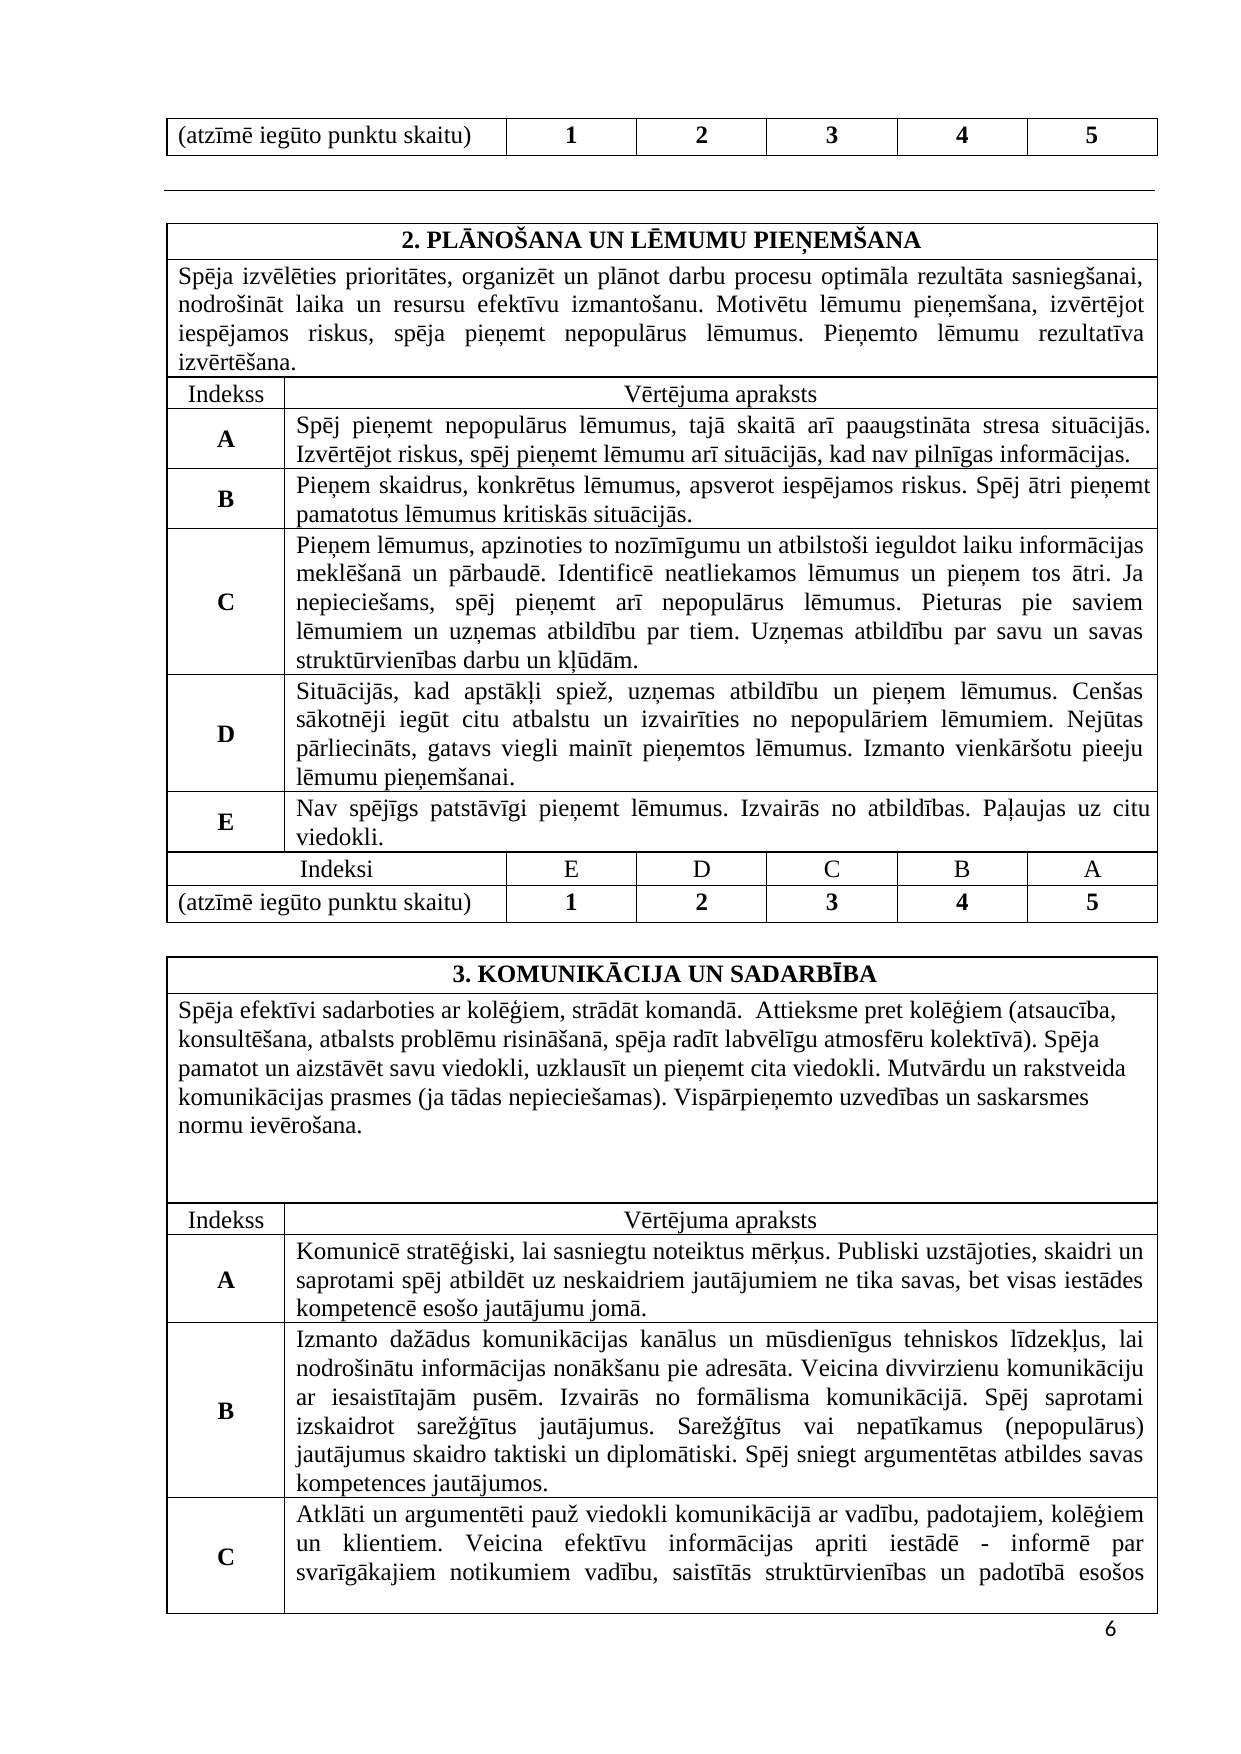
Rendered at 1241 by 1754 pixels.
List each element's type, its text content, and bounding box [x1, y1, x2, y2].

table_cell A [168, 409, 284, 468]
table_cell 2 [637, 119, 766, 155]
table_cell Indekss [168, 378, 284, 408]
table_header 2. PLĀNOŠANA UN LĒMUMU PIEŅEMŠANA [168, 224, 1157, 258]
table_cell Spēj pieņemt nepopulārus lēmumus, tajā skaitā arī paaugstināta stresa situācijās. Izvērtējot riskus, spēj pieņemt lēmumu arī situācijās, kad nav pilnīgas informācijas. [285, 409, 1157, 468]
table_cell E [507, 853, 636, 885]
table_cell 5 [1028, 119, 1157, 155]
table_cell A [168, 1235, 284, 1322]
table_cell C [767, 853, 897, 885]
table_cell A [1028, 853, 1157, 885]
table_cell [285, 1498, 1157, 1613]
table_cell Indekss [168, 1204, 284, 1234]
table_cell 3 [767, 886, 897, 922]
table_cell D [637, 853, 766, 885]
table_cell (atzīmē iegūto punktu skaitu) [168, 119, 506, 155]
table_cell B [898, 853, 1027, 885]
table_cell 1 [507, 119, 636, 155]
table_cell C [168, 1498, 284, 1613]
table_cell Izmanto dažādus komunikācijas kanālus un mūsdienīgus tehniskos līdzekļus, lai nodrošinātu informācijas nonākšanu pie adresāta. Veicina divvirzienu komunikāciju ar iesaistītajām pusēm. Izvairās no formālisma komunikācijā. Spēj saprotami izskaidrot sarežģītus jautājumus. Sarežģītus vai nepatīkamus (nepopulārus) jautājumus skaidro taktiski un diplomātiski. Spēj sniegt argumentētas atbildes savas kompetences jautājumos. [285, 1323, 1157, 1497]
table_cell B [168, 469, 284, 527]
table_cell Pieņem skaidrus, konkrētus lēmumus, apsverot iespējamos riskus. Spēj ātri pieņemt pamatotus lēmumus kritiskās situācijās. [285, 469, 1157, 527]
table_cell Indeksi [168, 853, 506, 885]
table_cell 2 [637, 886, 766, 922]
table_cell (atzīmē iegūto punktu skaitu) [168, 886, 506, 922]
table_cell Komunicē stratēģiski, lai sasniegtu noteiktus mērķus. Publiski uzstājoties, skaidri un saprotami spēj atbildēt uz neskaidriem jautājumiem ne tika savas, bet visas iestādes kompetencē esošo jautājumu jomā. [285, 1235, 1157, 1322]
table_header 3. KOMUNIKĀCIJA UN SADARBĪBA [168, 958, 1157, 993]
table_cell 4 [898, 886, 1027, 922]
table_cell 1 [507, 886, 636, 922]
table_cell Nav spējīgs patstāvīgi pieņemt lēmumus. Izvairās no atbildības. Paļaujas uz citu viedokli. [285, 792, 1157, 851]
table_cell 5 [1028, 886, 1157, 922]
table_cell 3 [767, 119, 897, 155]
table_cell Vērtējuma apraksts [285, 378, 1157, 408]
table_cell 4 [898, 119, 1027, 155]
table_cell D [168, 675, 284, 791]
table_cell C [168, 529, 284, 673]
table_cell Spēja efektīvi sadarboties ar kolēģiem, strādāt komandā. Attieksme pret kolēģiem (atsaucība, konsultēšana, atbalsts problēmu risināšanā, spēja radīt labvēlīgu atmosfēru kolektīvā). Spēja pamatot un aizstāvēt savu viedokli, uzklausīt un pieņemt cita viedokli. Mutvārdu un rakstveida komunikācijas prasmes (ja tādas nepieciešamas). Vispārpieņemto uzvedības un saskarsmes normu ievērošana. [168, 994, 1157, 1202]
table_cell Spēja izvēlēties prioritātes, organizēt un plānot darbu procesu optimāla rezultāta sasniegšanai, nodrošināt laika un resursu efektīvu izmantošanu. Motivētu lēmumu pieņemšana, izvērtējot iespējamos riskus, spēja pieņemt nepopulārus lēmumus. Pieņemto lēmumu rezultatīva izvērtēšana. [168, 260, 1157, 376]
table_cell B [168, 1323, 284, 1497]
table_cell Pieņem lēmumus, apzinoties to nozīmīgumu un atbilstoši ieguldot laiku informācijas meklēšanā un pārbaudē. Identificē neatliekamos lēmumus un pieņem tos ātri. Ja nepieciešams, spēj pieņemt arī nepopulārus lēmumus. Pieturas pie saviem lēmumiem un uzņemas atbildību par tiem. Uzņemas atbildību par savu un savas struktūrvienības darbu un kļūdām. [285, 529, 1157, 673]
table_cell Situācijās, kad apstākļi spiež, uzņemas atbildību un pieņem lēmumus. Cenšas sākotnēji iegūt citu atbalstu un izvairīties no nepopulāriem lēmumiem. Nejūtas pārliecināts, gatavs viegli mainīt pieņemtos lēmumus. Izmanto vienkāršotu pieeju lēmumu pieņemšanai. [285, 675, 1157, 791]
table_cell Vērtējuma apraksts [285, 1204, 1157, 1234]
table_cell E [168, 792, 284, 851]
